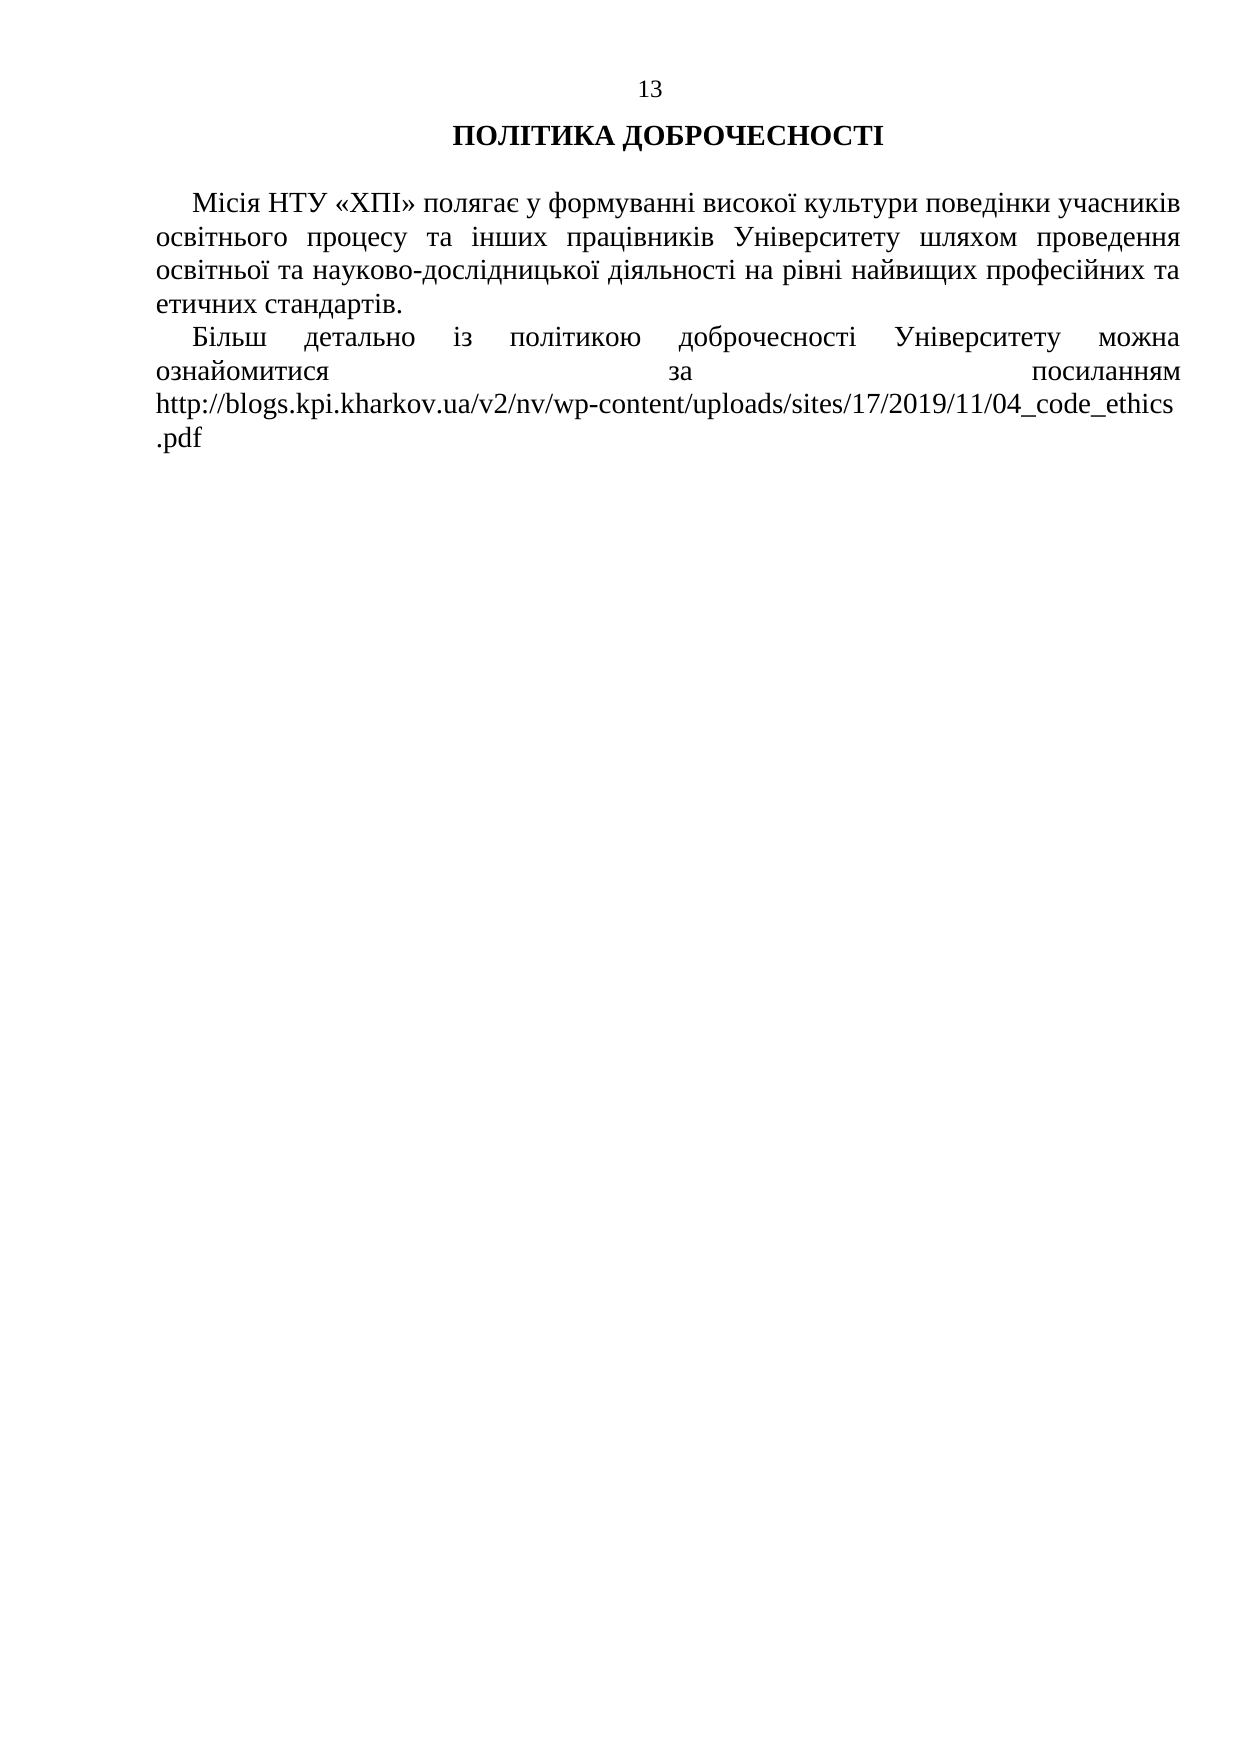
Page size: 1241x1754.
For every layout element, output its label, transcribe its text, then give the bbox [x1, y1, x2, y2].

text ПОЛІТИКА ДОБРОЧЕСНОСТІ [156, 118, 1181, 152]
text Місія НТУ «ХПІ» полягає у формуванні високої культури поведінки учасників освітнього процесу та інших працівників Університету шляхом проведення освітньої та науково-дослідницької діяльності на рівні найвищих професійних та етичних стандартів. [156, 185, 1181, 319]
text Більш детально із політикою доброчесності Університету можна ознайомитися за посиланням http://blogs.kpi.kharkov.ua/v2/nv/wp-content/uploads/sites/17/2019/11/04_code_ethics.pdf [156, 319, 1181, 453]
